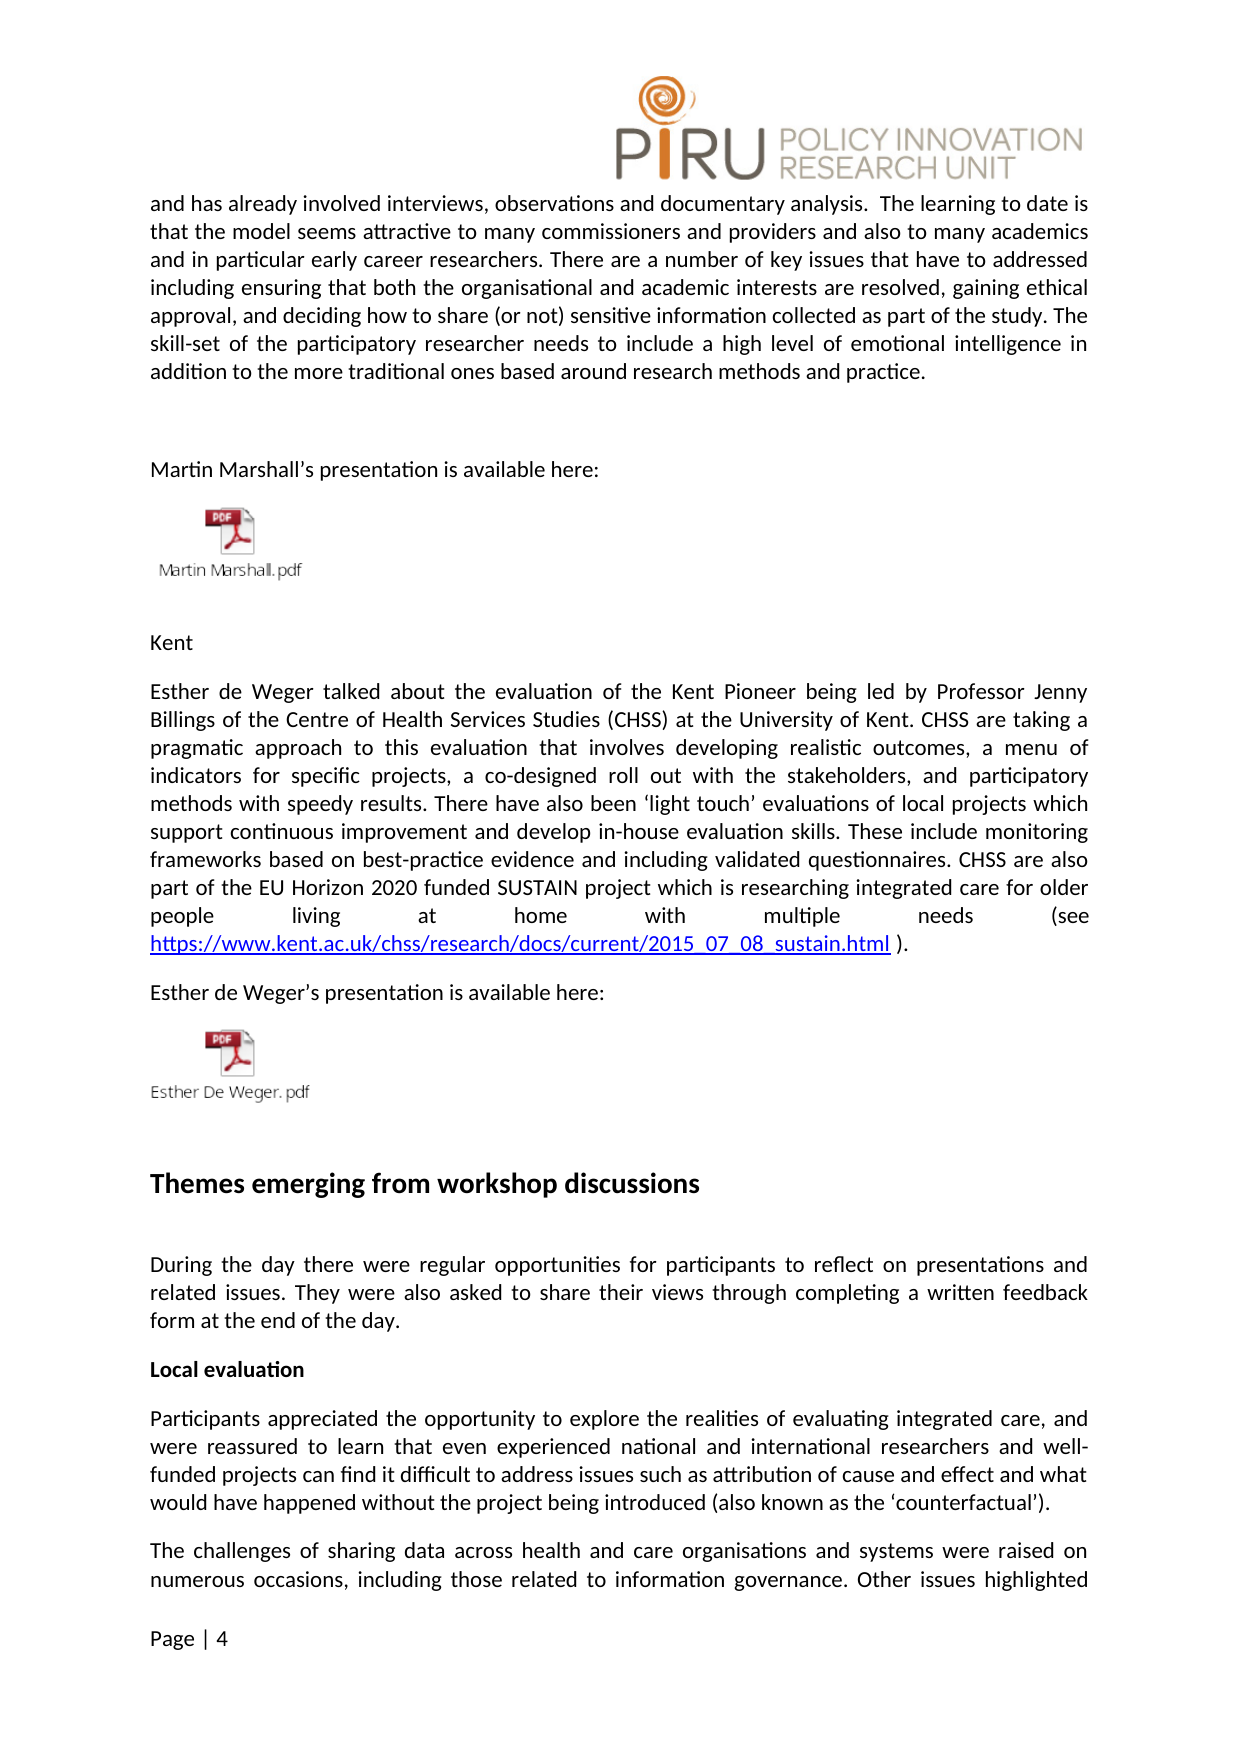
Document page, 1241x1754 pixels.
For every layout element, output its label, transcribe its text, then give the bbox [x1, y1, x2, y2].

text Esther de Weger’s presentation is available here: [150, 978, 1090, 1006]
text Local evaluation [150, 1355, 1090, 1383]
text Participants appreciated the opportunity to explore the realities of evaluating integrated care, and were reassured to learn that even experienced national and international researchers and well-funded projects can find it difficult to address issues such as attribution of cause and effect and what would have happened without the project being introduced (also known as the ‘counterfactual’). [150, 1404, 1090, 1516]
text Esther de Weger talked about the evaluation of the Kent Pioneer being led by Professor Jenny Billings of the Centre of Health Services Studies (CHSS) at the University of Kent. CHSS are taking a pragmatic approach to this evaluation that involves developing realistic outcomes, a menu of indicators for specific projects, a co-designed roll out with the stakeholders, and participatory methods with speedy results. There have also been ‘light touch’ evaluations of local projects which support continuous improvement and develop in-house evaluation skills. These include monitoring frameworks based on best-practice evidence and including validated questionnaires. CHSS are also part of the EU Horizon 2020 funded SUSTAIN project which is researching integrated care for older people living at home with multiple needs (see https://www.kent.ac.uk/chss/research/docs/current/2015_07_08_sustain.html ). [150, 677, 1090, 957]
text Martin Marshall’s presentation is available here: [150, 455, 1090, 483]
text Kent [150, 628, 1090, 656]
text During the day there were regular opportunities for participants to reflect on presentations and related issues. They were also asked to share their views through completing a written feedback form at the end of the day. [150, 1250, 1090, 1334]
text Themes emerging from workshop discussions [150, 1166, 1090, 1201]
picture [599, 73, 1091, 190]
